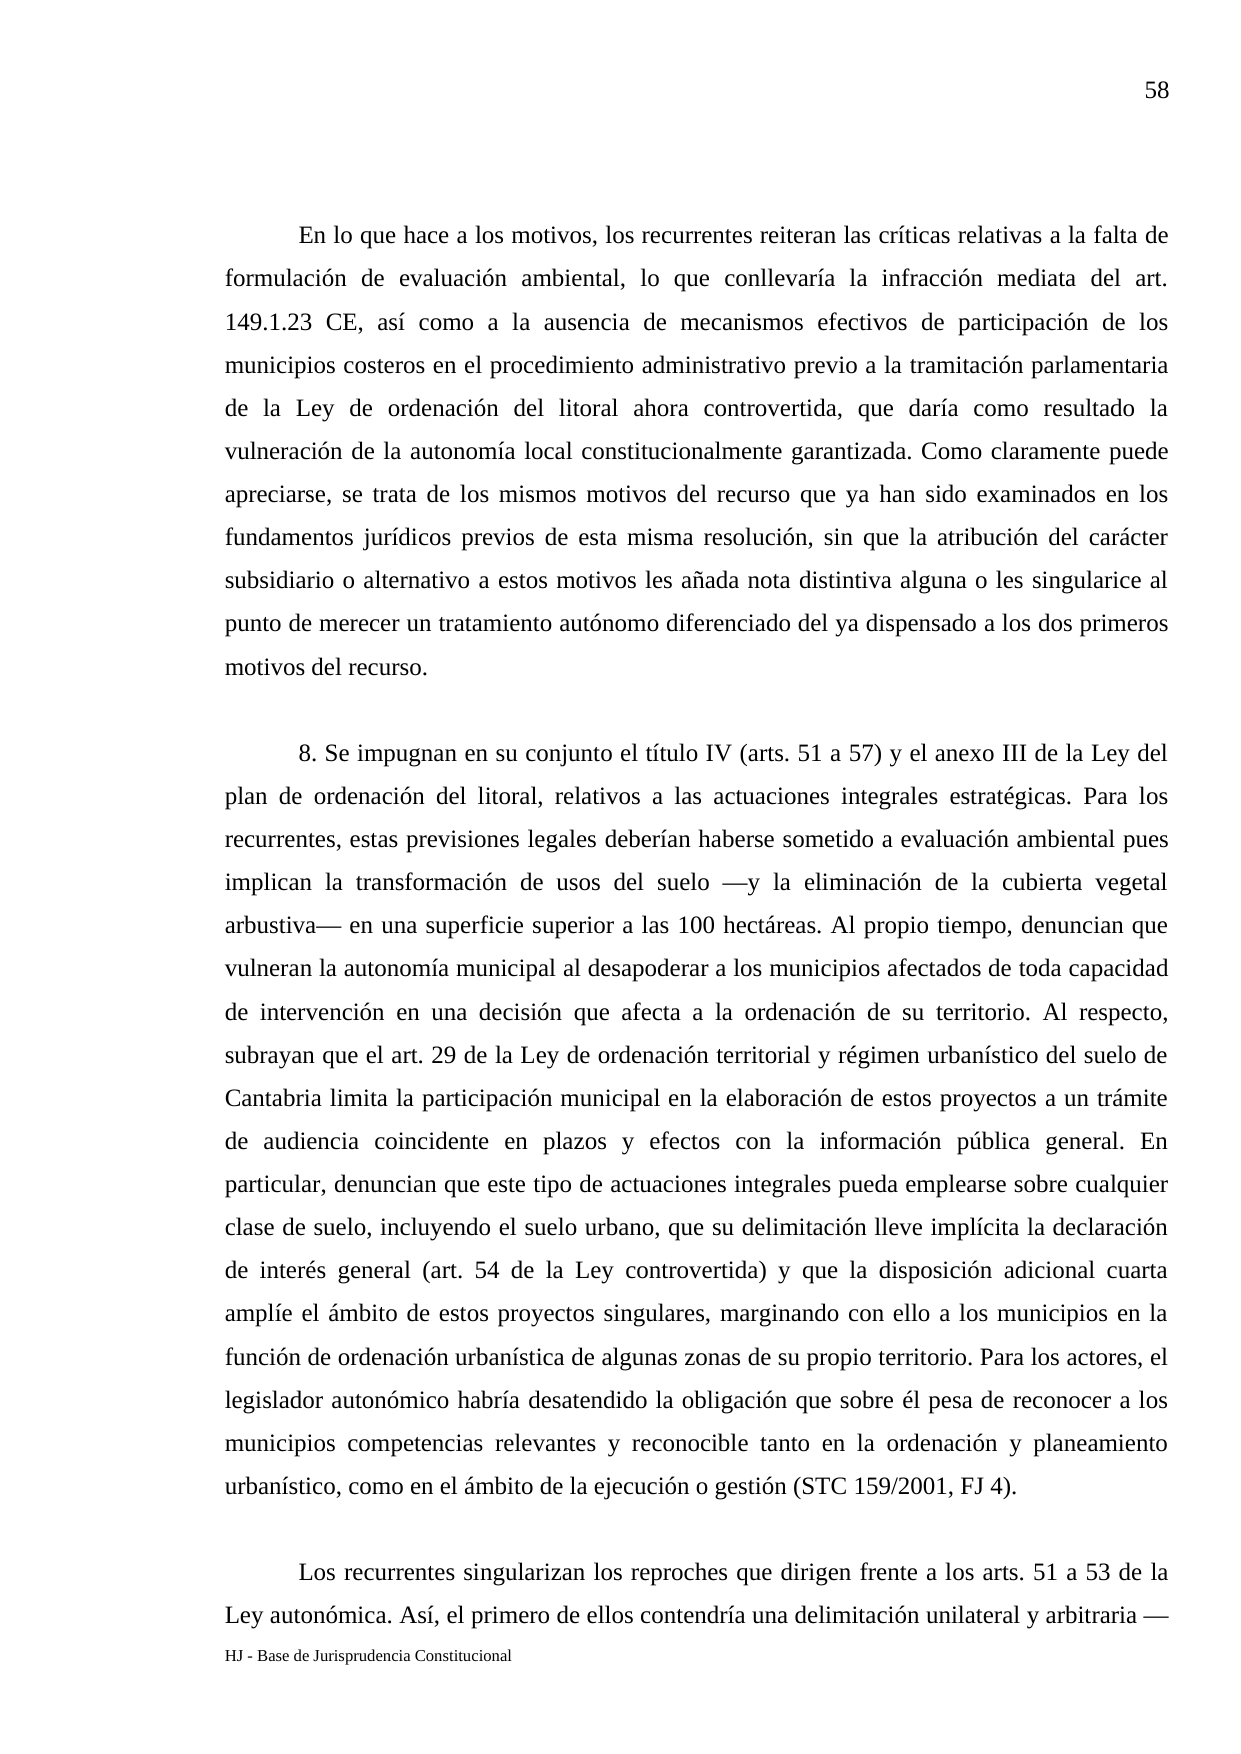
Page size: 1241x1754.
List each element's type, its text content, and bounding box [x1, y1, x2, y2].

text En lo que hace a los motivos, los recurrentes reiteran las críticas relativas a la falta de formulación de evaluación ambiental, lo que conllevaría la infracción mediata del art. 149.1.23 CE, así como a la ausencia de mecanismos efectivos de participación de los municipios costeros en el procedimiento administrativo previo a la tramitación parlamentaria de la Ley de ordenación del litoral ahora controvertida, que daría como resultado la vulneración de la autonomía local constitucionalmente garantizada. Como claramente puede apreciarse, se trata de los mismos motivos del recurso que ya han sido examinados en los fundamentos jurídicos previos de esta misma resolución, sin que la atribución del carácter subsidiario o alternativo a estos motivos les añada nota distintiva alguna o les singularice al punto de merecer un tratamiento autónomo diferenciado del ya dispensado a los dos primeros motivos del recurso. [224, 220, 1169, 680]
text 8. Se impugnan en su conjunto el título IV (arts. 51 a 57) y el anexo III de la Ley del plan de ordenación del litoral, relativos a las actuaciones integrales estratégicas. Para los recurrentes, estas previsiones legales deberían haberse sometido a evaluación ambiental pues implican la transformación de usos del suelo —y la eliminación de la cubierta vegetal arbustiva— en una superficie superior a las 100 hectáreas. Al propio tiempo, denuncian que vulneran la autonomía municipal al desapoderar a los municipios afectados de toda capacidad de intervención en una decisión que afecta a la ordenación de su territorio. Al respecto, subrayan que el art. 29 de la Ley de ordenación territorial y régimen urbanístico del suelo de Cantabria limita la participación municipal en la elaboración de estos proyectos a un trámite de audiencia coincidente en plazos y efectos con la información pública general. En particular, denuncian que este tipo de actuaciones integrales pueda emplearse sobre cualquier clase de suelo, incluyendo el suelo urbano, que su delimitación lleve implícita la declaración de interés general (art. 54 de la Ley controvertida) y que la disposición adicional cuarta amplíe el ámbito de estos proyectos singulares, marginando con ello a los municipios en la función de ordenación urbanística de algunas zonas de su propio territorio. Para los actores, el legislador autonómico habría desatendido la obligación que sobre él pesa de reconocer a los municipios competencias relevantes y reconocible tanto en la ordenación y planeamiento urbanístico, como en el ámbito de la ejecución o gestión (STC 159/2001, FJ 4). [224, 738, 1169, 1500]
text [224, 1557, 1169, 1629]
